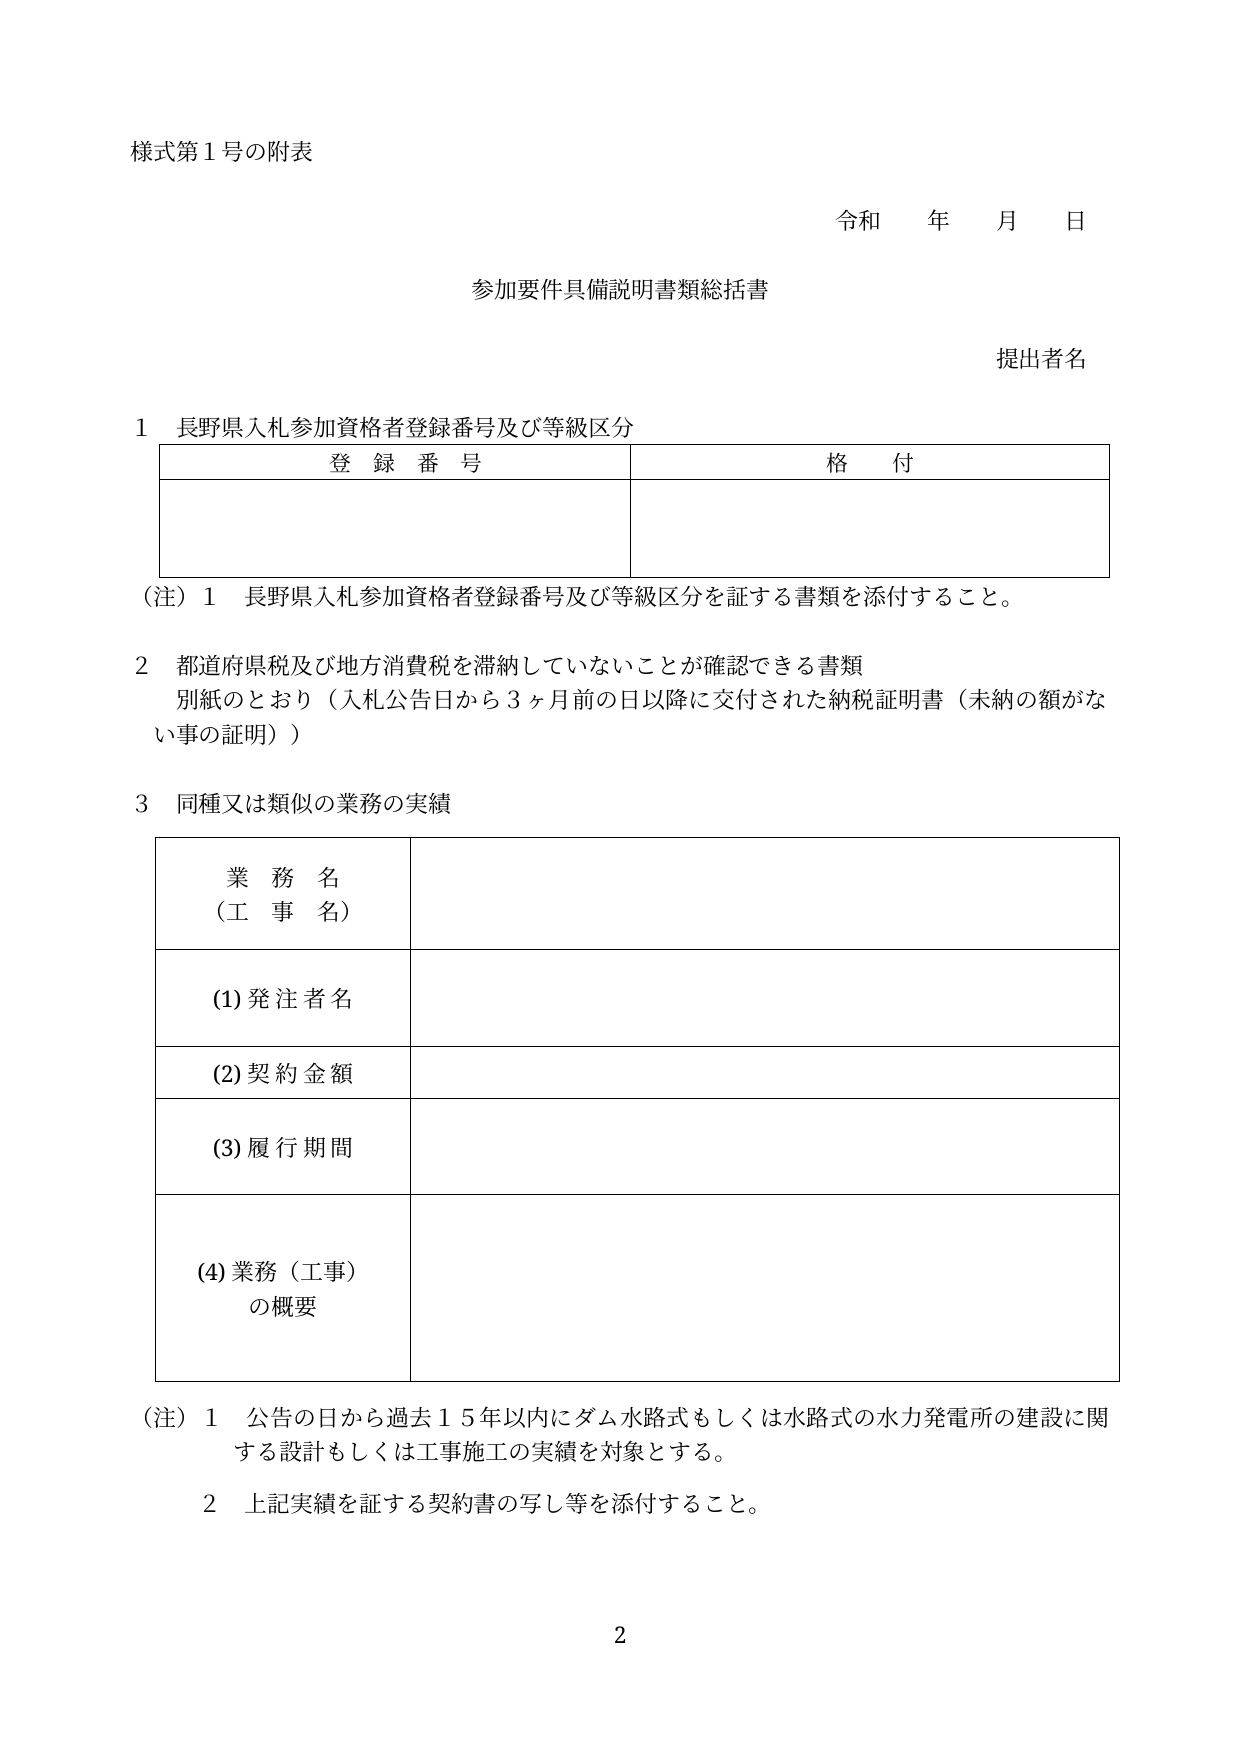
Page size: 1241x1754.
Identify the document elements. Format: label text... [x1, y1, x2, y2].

text 提出者名 [130, 340, 1087, 375]
text １ 長野県入札参加資格者登録番号及び等級区分 [130, 409, 1110, 444]
text ２ 都道府県税及び地方消費税を滞納していないことが確認できる書類 [130, 647, 1110, 682]
table_cell (2) 契約金額 [156, 1047, 410, 1098]
table_cell [411, 1099, 1119, 1194]
text 別紙のとおり（入札公告日から３ヶ月前の日以降に交付された納税証明書（未納の額がない事の証明）） [153, 682, 1110, 751]
table_cell [411, 950, 1119, 1046]
table_cell [631, 480, 1109, 577]
table_cell (4) 業務（工事） の概要 [156, 1195, 410, 1381]
table_header 登 録 番 号 [160, 445, 630, 479]
table_header 業 務 名 （工 事 名） [156, 838, 410, 949]
table_header [411, 838, 1119, 949]
table_cell [411, 1195, 1119, 1381]
table_header 格 付 [631, 445, 1109, 479]
text （注）１ 公告の日から過去１５年以内にダム水路式もしくは水路式の水力発電所の建設に関する設計もしくは工事施工の実績を対象とする。 [130, 1399, 1110, 1468]
text 令和 年 月 日 [130, 202, 1087, 237]
table_cell (1) 発注者名 [156, 950, 410, 1046]
table_cell [411, 1047, 1119, 1098]
table_cell (3) 履行期間 [156, 1099, 410, 1194]
text 様式第１号の附表 [130, 133, 1110, 168]
text （注）１ 長野県入札参加資格者登録番号及び等級区分を証する書類を添付すること。 [130, 578, 1110, 613]
table_cell [160, 480, 630, 577]
text 参加要件具備説明書類総括書 [130, 271, 1110, 306]
text ２ 上記実績を証する契約書の写し等を添付すること。 [130, 1485, 1110, 1520]
text ３ 同種又は類似の業務の実績 [130, 785, 1110, 819]
